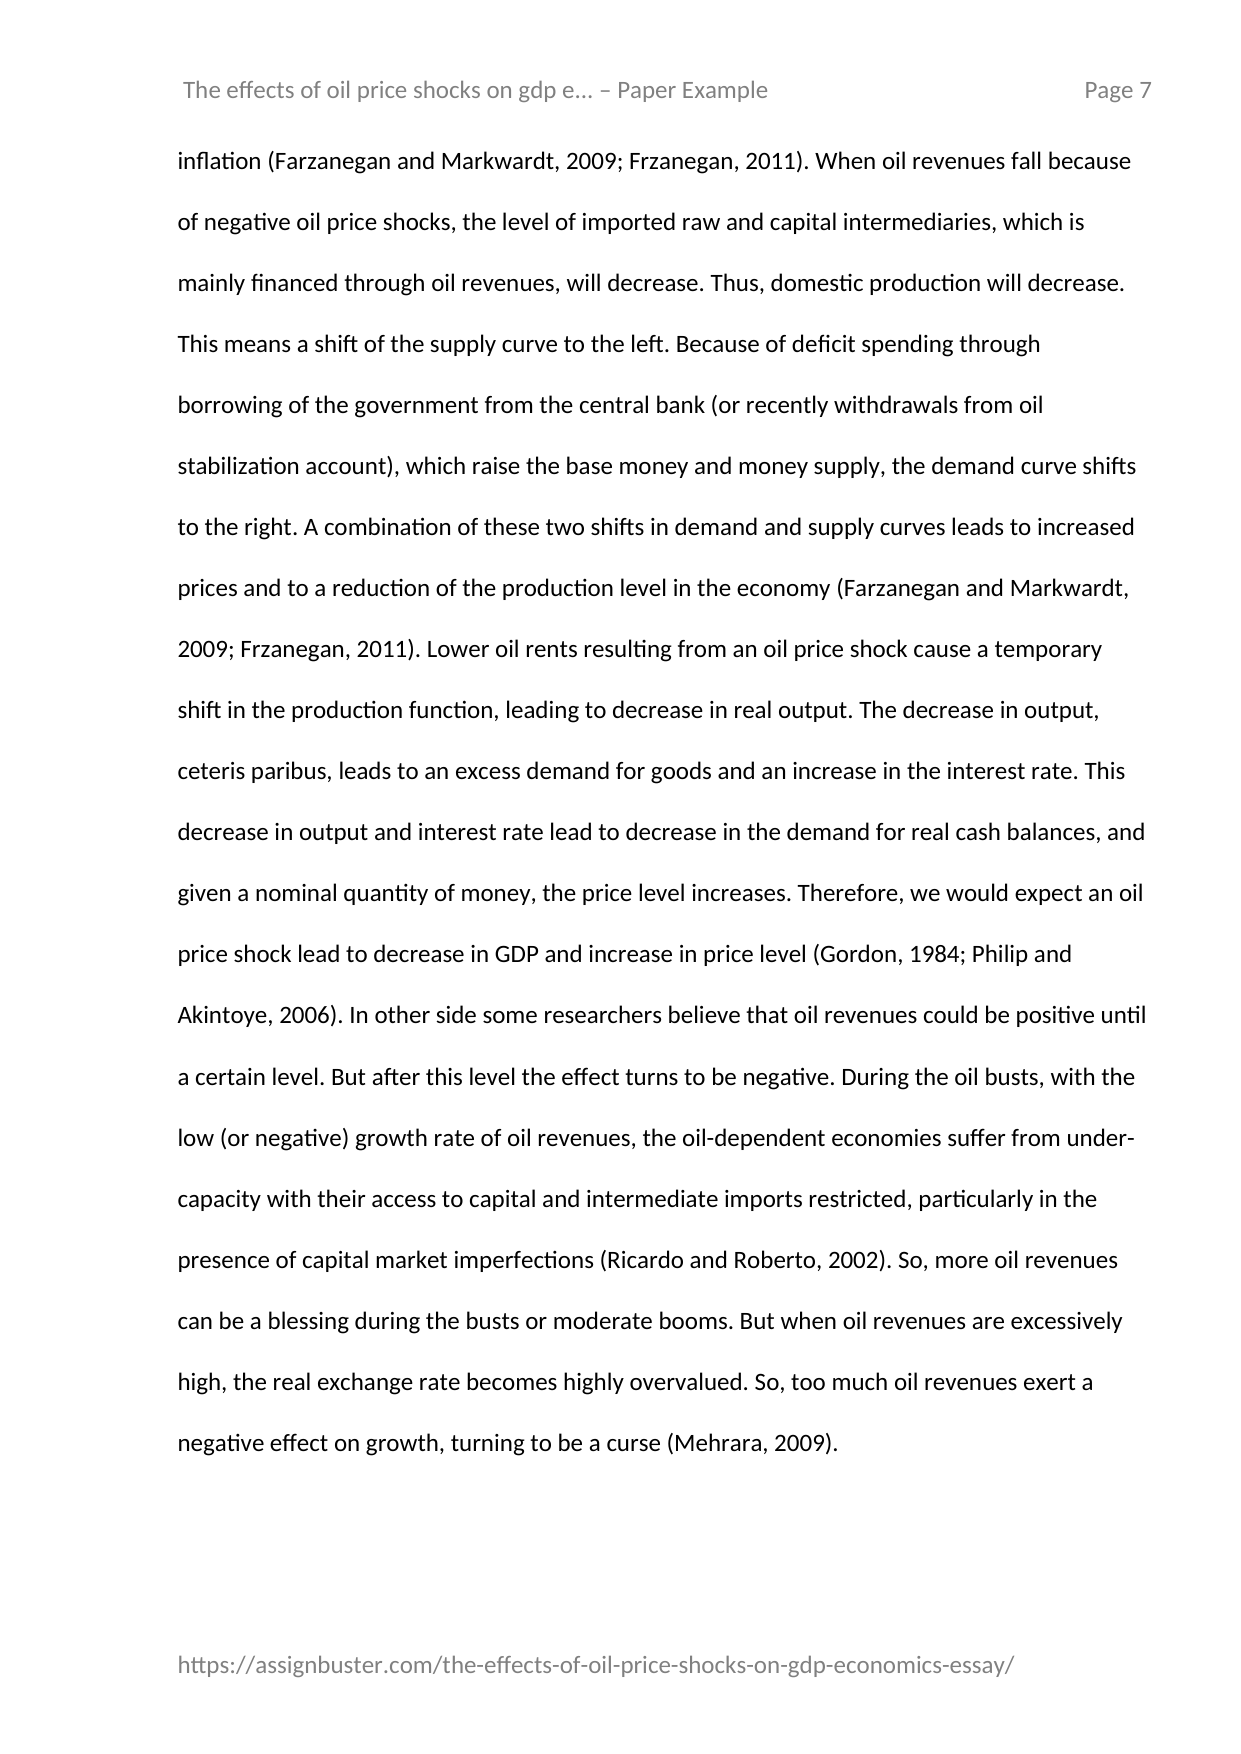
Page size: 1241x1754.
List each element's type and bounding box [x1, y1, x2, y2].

text [177, 145, 1152, 1457]
